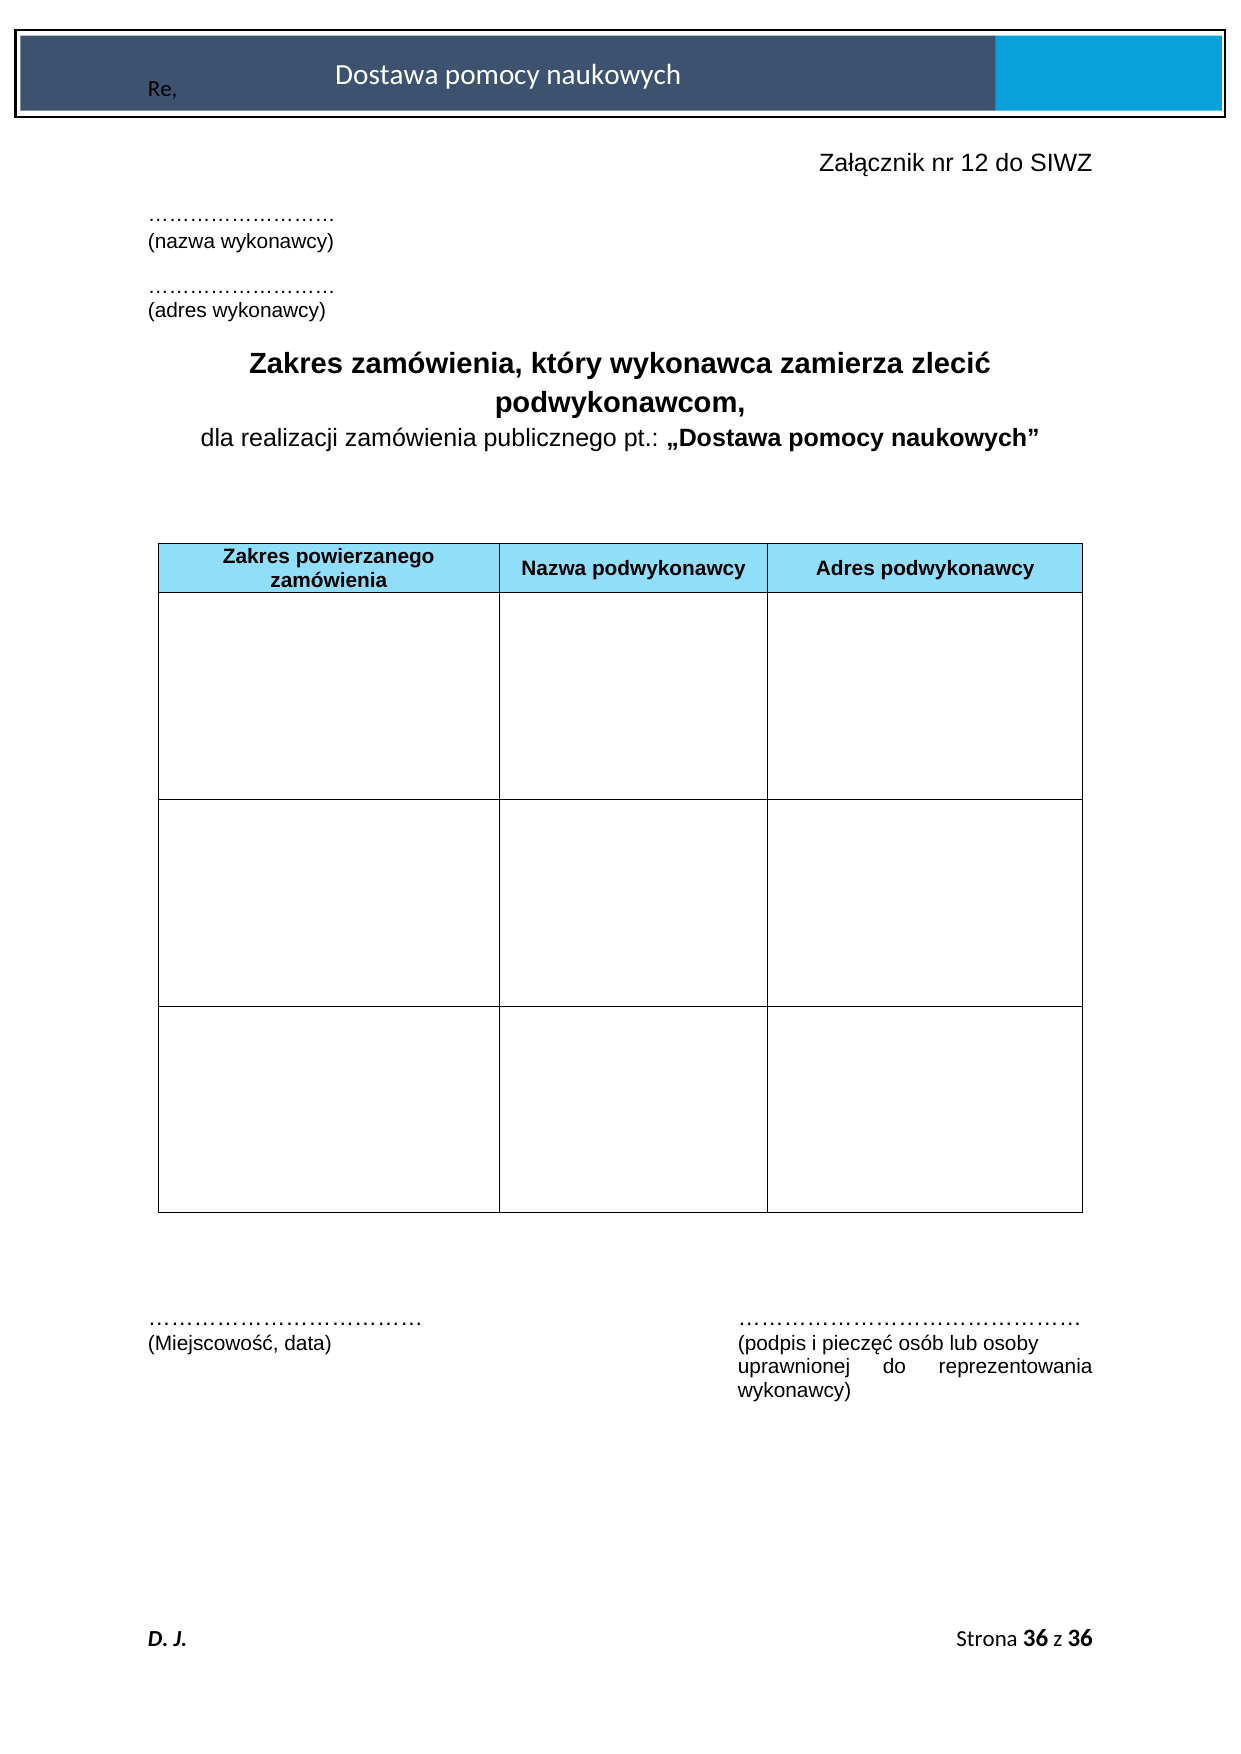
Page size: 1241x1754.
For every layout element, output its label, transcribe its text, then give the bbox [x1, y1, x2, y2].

table_cell [768, 800, 1082, 1006]
table_cell [159, 593, 499, 799]
text Załącznik nr 12 do SIWZ [148, 148, 1093, 176]
text ……………………… [148, 201, 1093, 225]
text ……………………… [148, 274, 1093, 298]
table_cell [768, 593, 1082, 799]
text Zakres zamówienia, który wykonawca zamierza zlecić podwykonawcom, [148, 346, 1093, 418]
table_header Adres podwykonawcy [768, 544, 1082, 592]
table_cell [500, 593, 767, 799]
table_cell [500, 1007, 767, 1212]
text (nazwa wykonawcy) [148, 229, 1093, 253]
table_cell [159, 1007, 499, 1212]
table_header Nazwa podwykonawcy [500, 544, 767, 592]
text (adres wykonawcy) [148, 298, 1093, 322]
text dla realizacji zamówienia publicznego pt.: „Dostawa pomocy naukowych” [148, 423, 1093, 452]
table_header Zakres powierzanego zamówienia [159, 544, 499, 592]
text ……………………………… ……………………………………… [148, 1304, 1093, 1330]
table_cell [159, 800, 499, 1006]
text uprawnionej do reprezentowania wykonawcy) [738, 1354, 1093, 1402]
table_cell [500, 800, 767, 1006]
text (Miejscowość, data) (podpis i pieczęć osób lub osoby [148, 1330, 1093, 1354]
table_cell [768, 1007, 1082, 1212]
